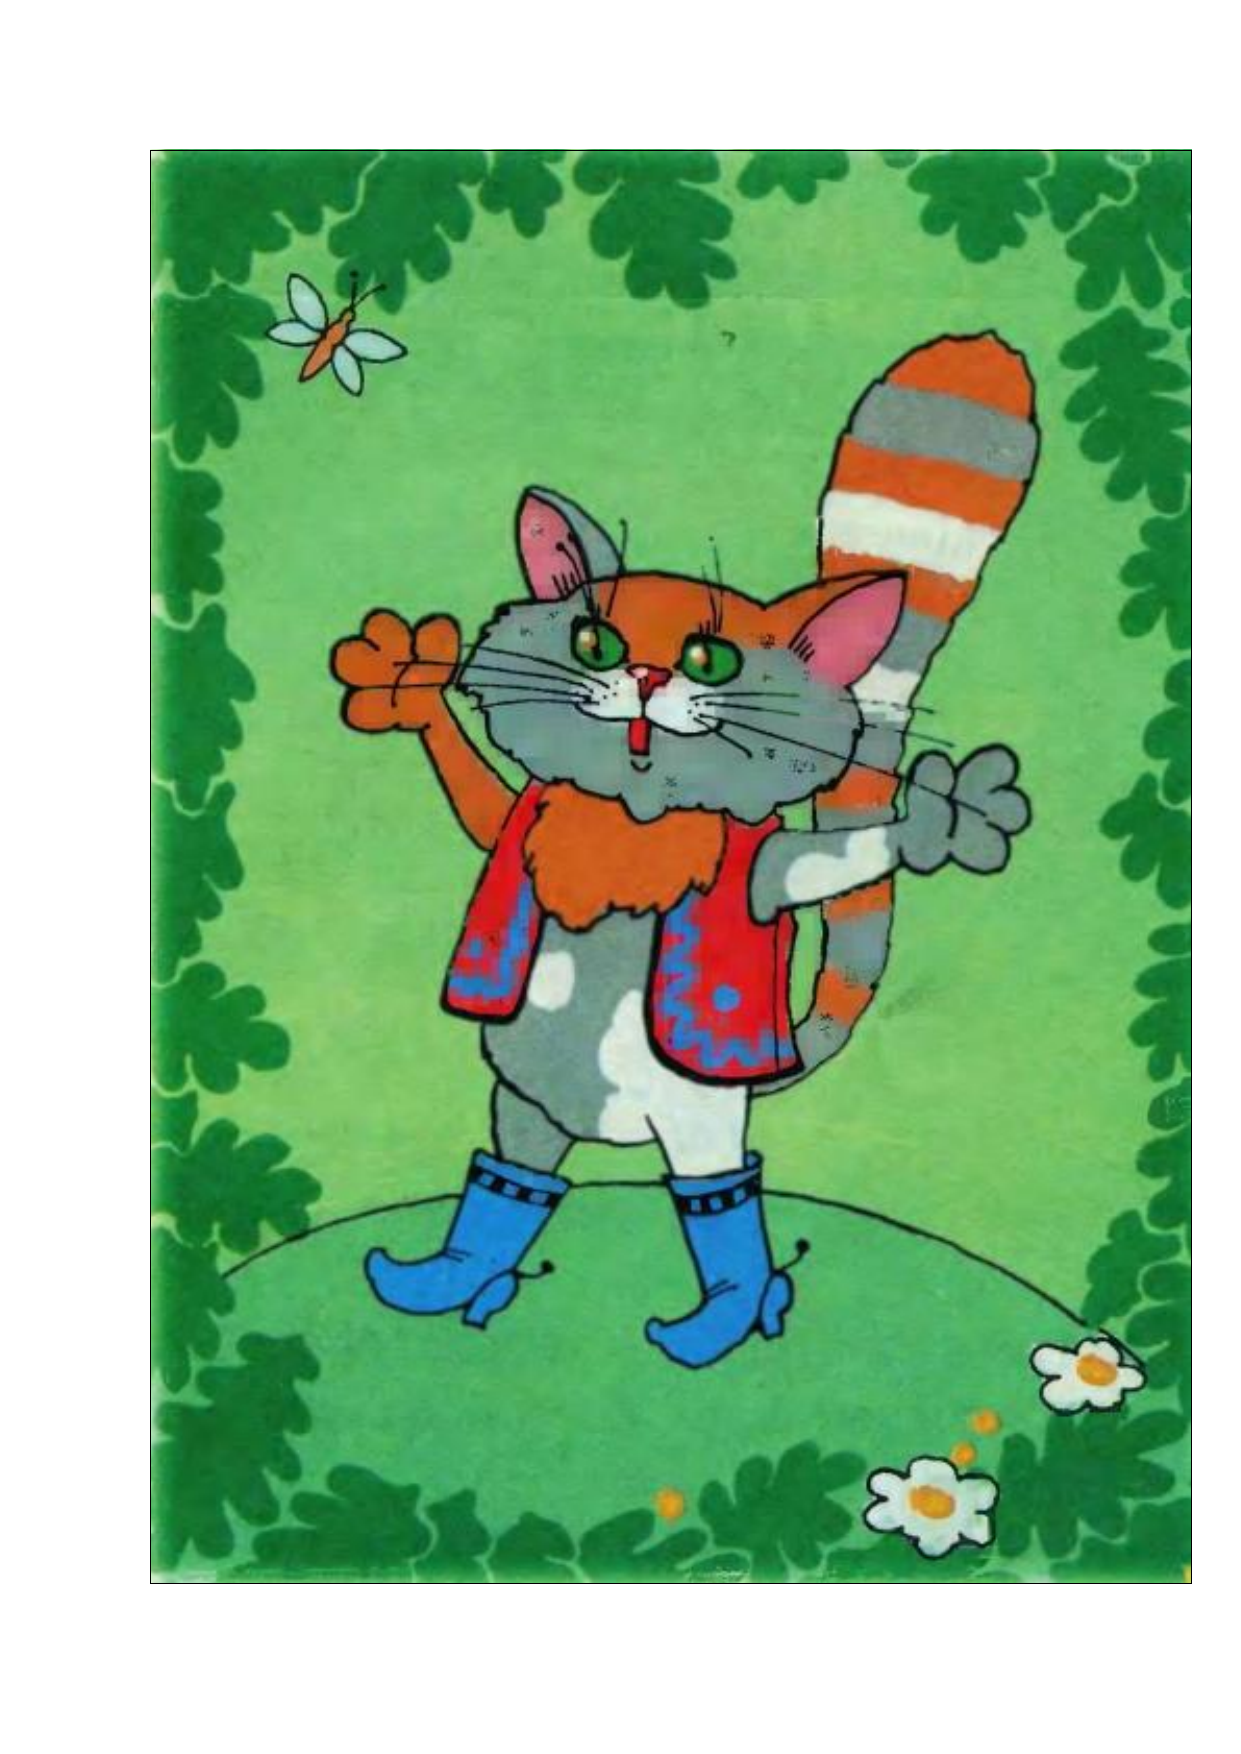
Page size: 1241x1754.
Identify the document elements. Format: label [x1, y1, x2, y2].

picture [151, 151, 1191, 1583]
